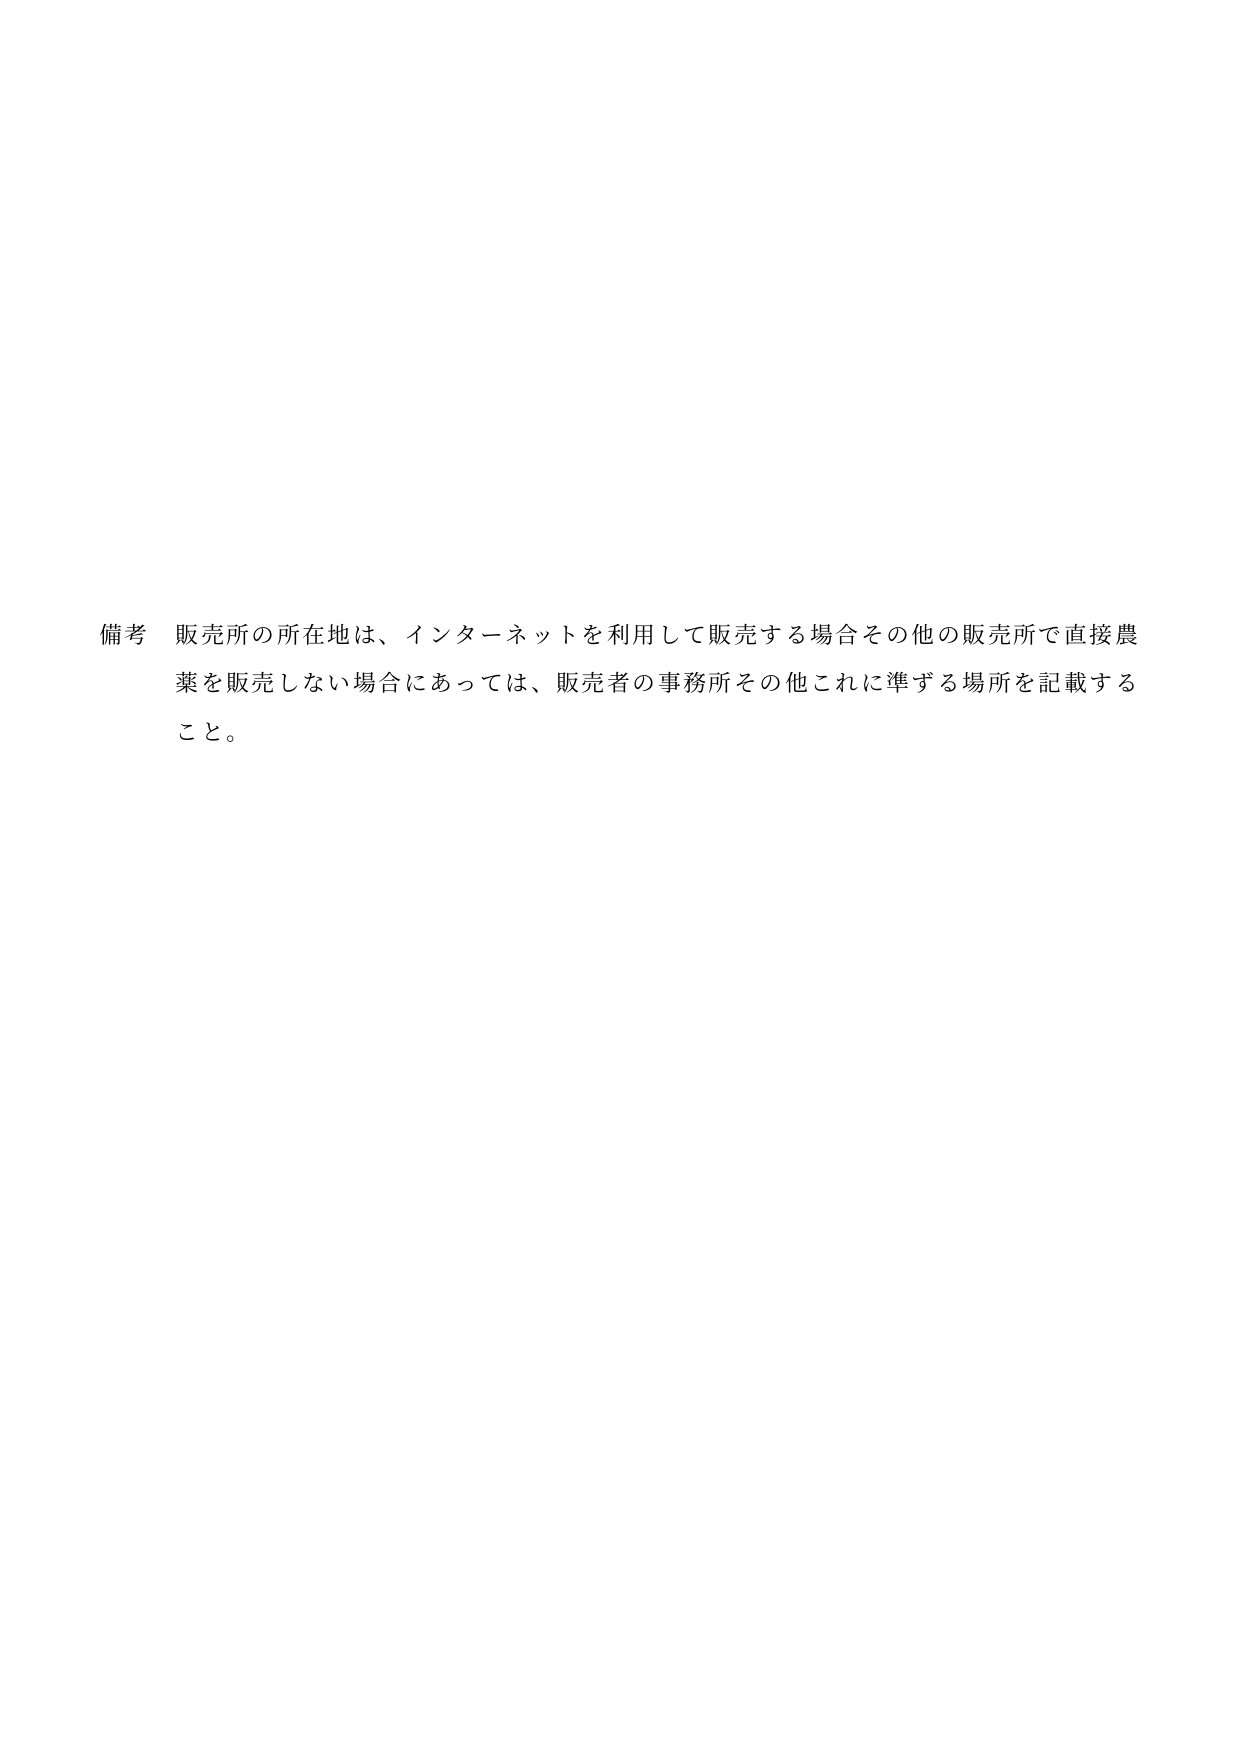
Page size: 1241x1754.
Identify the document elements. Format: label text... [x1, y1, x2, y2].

text 備考 販売所の所在地は、インターネットを利用して販売する場合その他の販売所で直接農薬を販売しない場合にあっては、販売者の事務所その他これに準ずる場所を記載すること。 [99, 609, 1141, 755]
